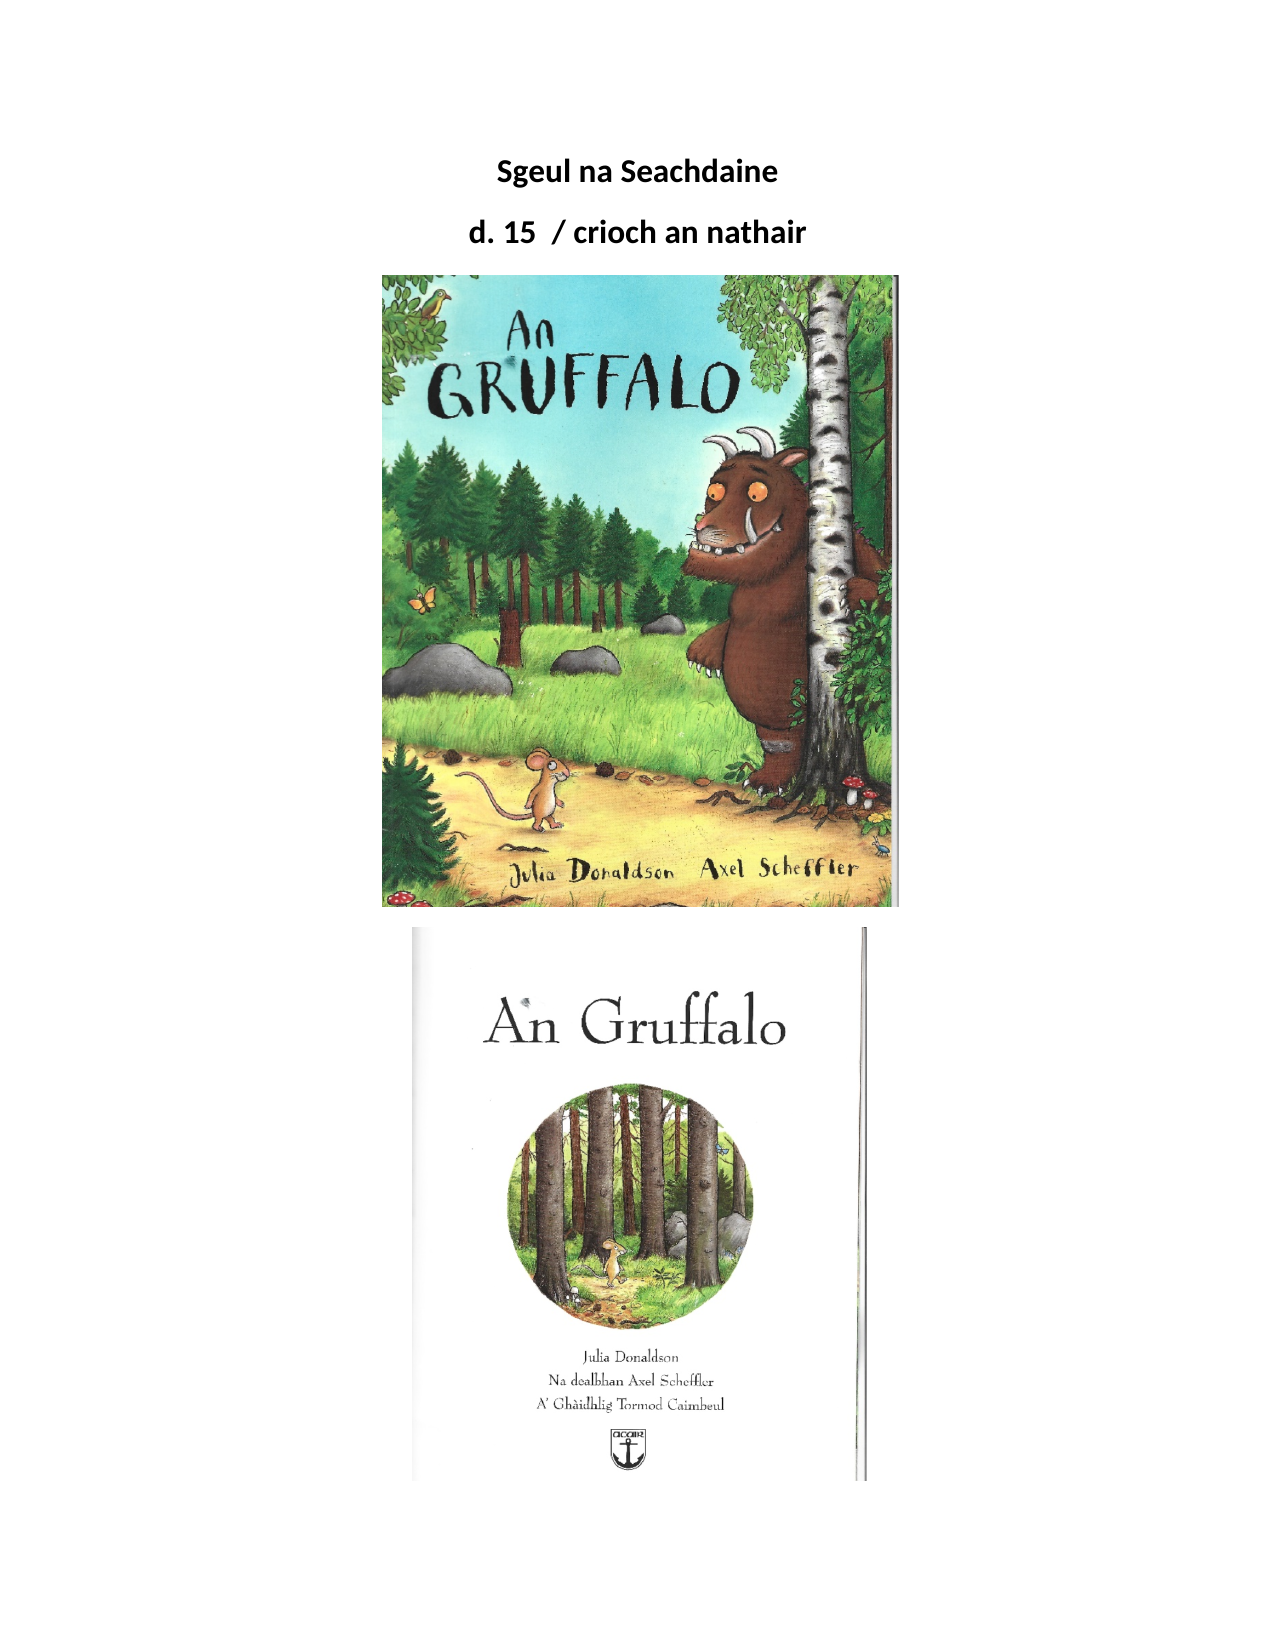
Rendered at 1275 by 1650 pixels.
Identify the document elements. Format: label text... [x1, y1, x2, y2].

text d. 15 / crioch an nathair [150, 211, 1125, 251]
picture [412, 927, 867, 1481]
text Sgeul na Seachdaine [150, 150, 1125, 191]
picture [382, 275, 899, 907]
